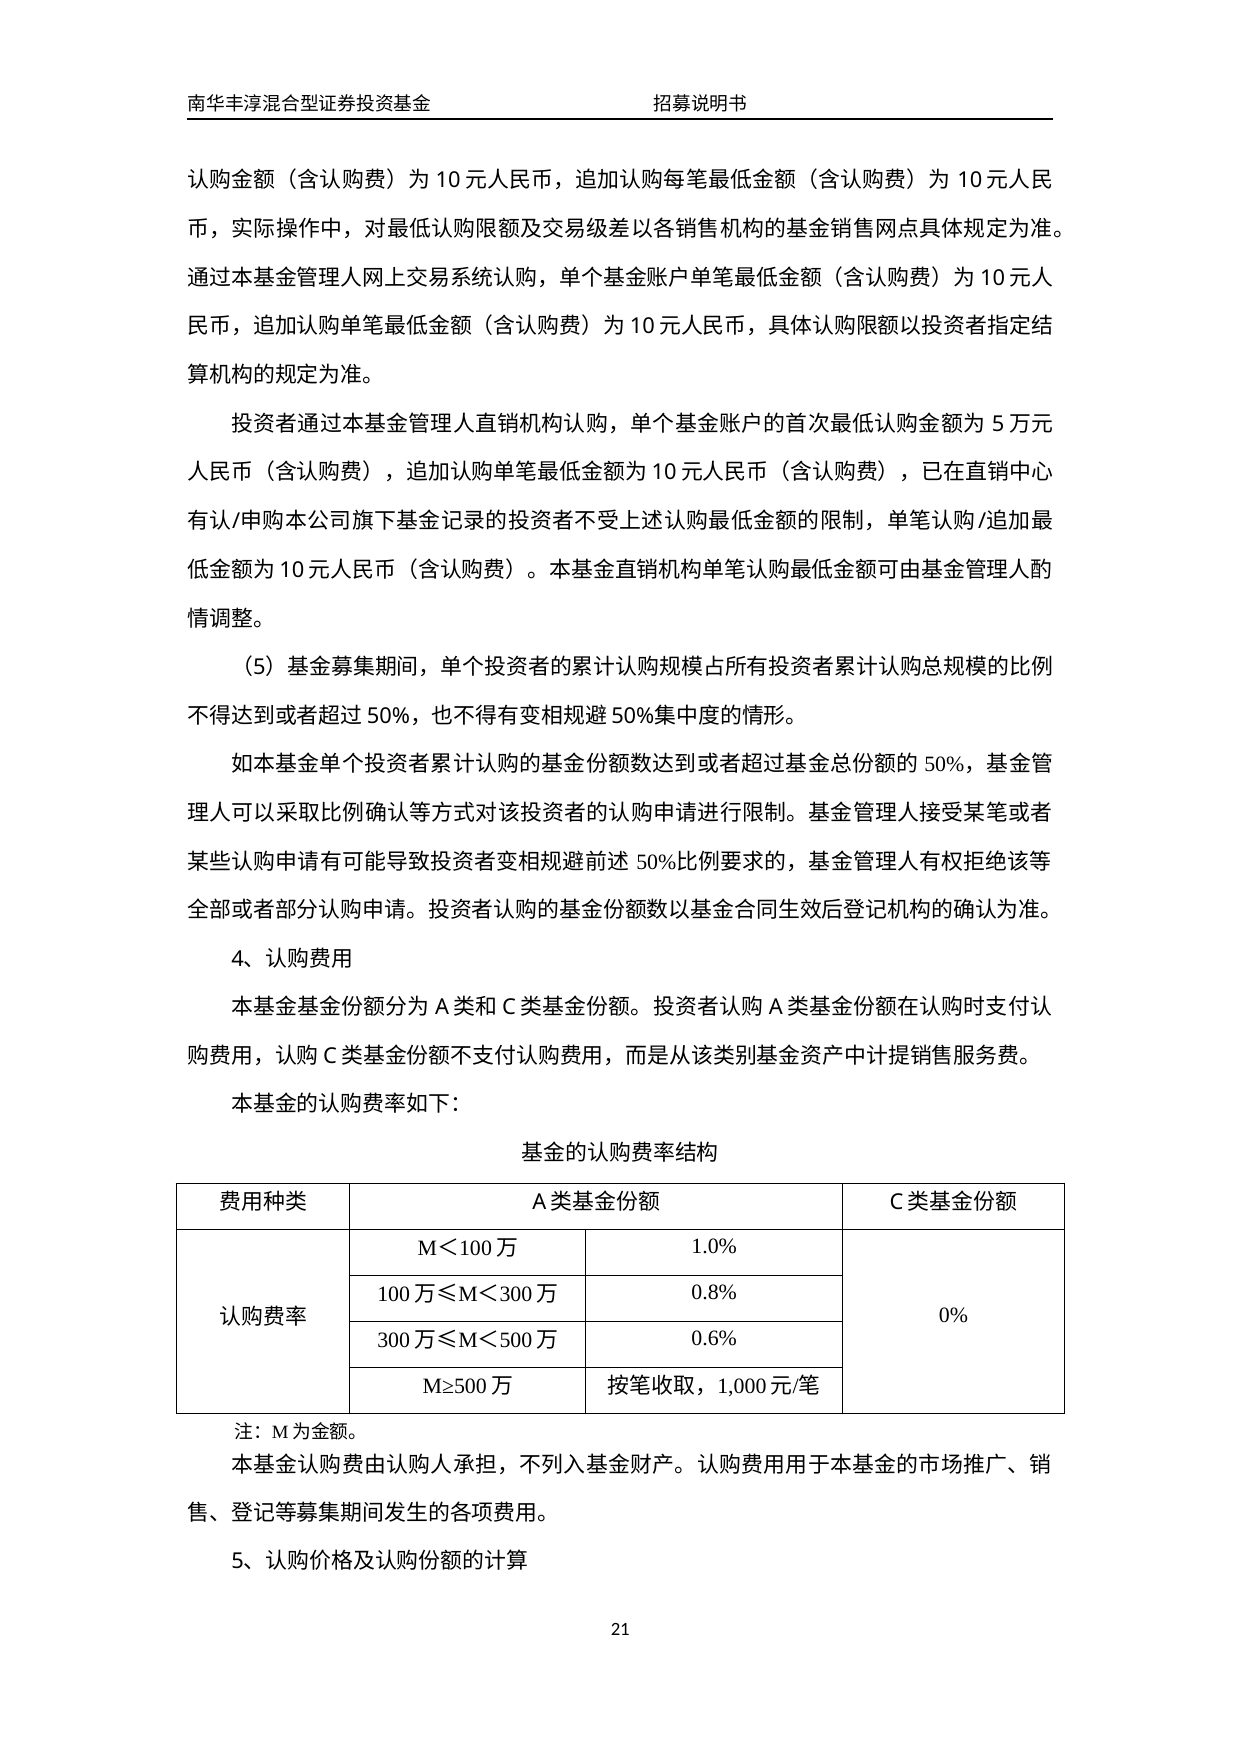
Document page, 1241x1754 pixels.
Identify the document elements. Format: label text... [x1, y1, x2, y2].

text 4、认购费用 [187, 940, 1053, 973]
table_cell 100万≤M＜300万 [350, 1276, 585, 1321]
text 本基金基金份额分为A类和C类基金份额。投资者认购A类基金份额在认购时支付认购费用，认购C类基金份额不支付认购费用，而是从该类别基金资产中计提销售服务费。 [187, 989, 1053, 1070]
table_cell 0.6% [586, 1322, 842, 1367]
text 如本基金单个投资者累计认购的基金份额数达到或者超过基金总份额的 50%，基金管理人可以采取比例确认等方式对该投资者的认购申请进行限制。基金管理人接受某笔或者某些认购申请有可能导致投资者变相规避前述 50%比例要求的，基金管理人有权拒绝该等全部或者部分认购申请。投资者认购的基金份额数以基金合同生效后登记机构的确认为准。 [187, 746, 1053, 924]
text 本基金的认购费率如下： [187, 1086, 1053, 1118]
table_cell 0% [843, 1230, 1064, 1413]
table_cell 0.8% [586, 1276, 842, 1321]
table_cell 认购费率 [177, 1230, 349, 1413]
text 投资者通过本基金管理人直销机构认购，单个基金账户的首次最低认购金额为5万元人民币（含认购费），追加认购单笔最低金额为10元人民币（含认购费），已在直销中心有认/申购本公司旗下基金记录的投资者不受上述认购最低金额的限制，单笔认购/追加最低金额为10元人民币（含认购费）。本基金直销机构单笔认购最低金额可由基金管理人酌情调整。 [187, 405, 1053, 633]
text 注：M为金额。 [187, 1414, 1053, 1446]
table_cell 1.0% [586, 1230, 842, 1274]
text 基金的认购费率结构 [187, 1134, 1053, 1167]
table_header C类基金份额 [843, 1184, 1064, 1228]
text （5）基金募集期间，单个投资者的累计认购规模占所有投资者累计认购总规模的比例不得达到或者超过50%，也不得有变相规避50%集中度的情形。 [187, 649, 1053, 730]
table_header 费用种类 [177, 1184, 349, 1228]
table_cell M＜100万 [350, 1230, 585, 1274]
table_cell 按笔收取，1,000元/笔 [586, 1368, 842, 1413]
table_cell 300万≤M＜500万 [350, 1322, 585, 1367]
text 本基金认购费由认购人承担，不列入基金财产。认购费用用于本基金的市场推广、销售、登记等募集期间发生的各项费用。 [187, 1446, 1053, 1527]
table_cell M≥500万 [350, 1368, 585, 1413]
table_header A类基金份额 [350, 1184, 842, 1228]
text 5、认购价格及认购份额的计算 [187, 1543, 1053, 1576]
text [187, 162, 1053, 389]
